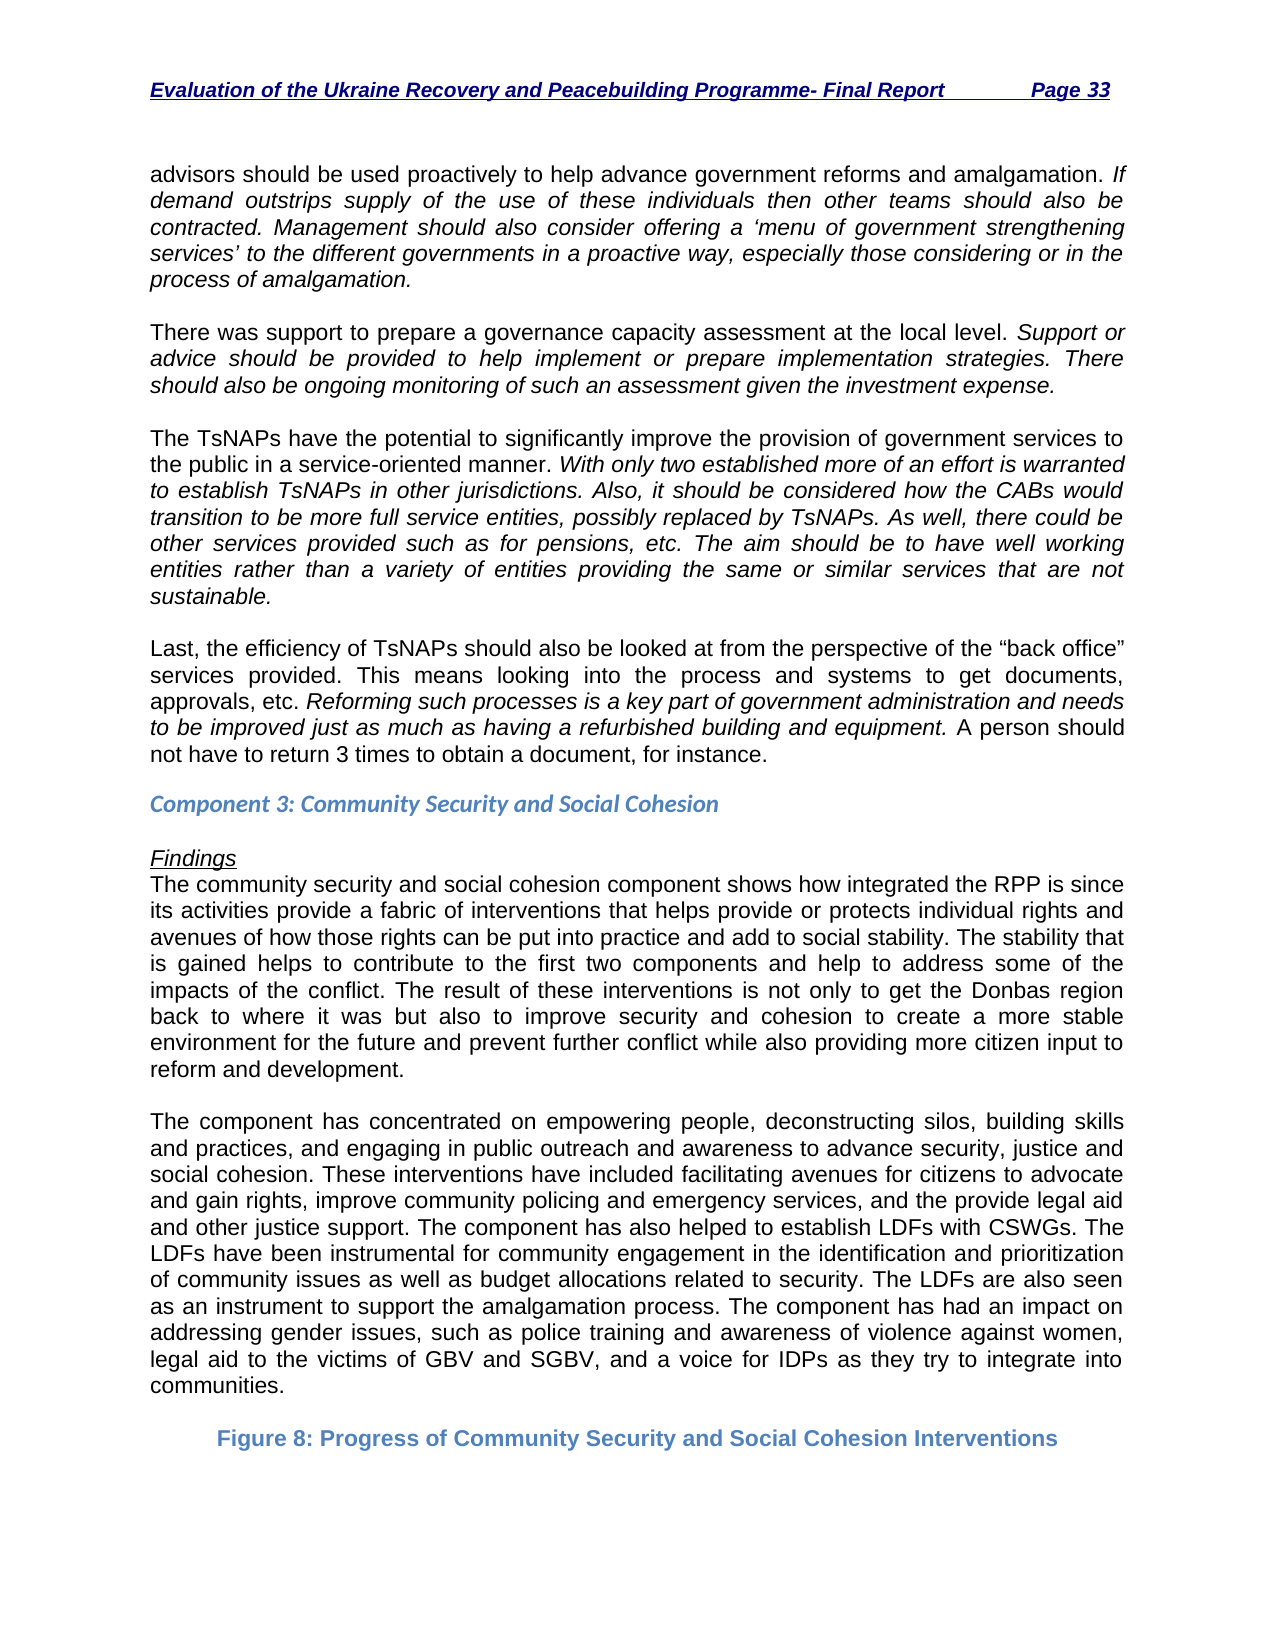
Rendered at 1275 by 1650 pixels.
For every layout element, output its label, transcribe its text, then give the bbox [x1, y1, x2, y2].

text Last, the efficiency of TsNAPs should also be looked at from the perspective of the “back office” services provided. This means looking into the process and systems to get documents, approvals, etc. Reforming such processes is a key part of government administration and needs to be improved just as much as having a refurbished building and equipment. A person should not have to return 3 times to obtain a document, for instance. [150, 635, 1125, 767]
text There was support to prepare a governance capacity assessment at the local level. Support or advice should be provided to help implement or prepare implementation strategies. There should also be ongoing monitoring of such an assessment given the investment expense. [150, 319, 1125, 398]
subtitle Component 3: Community Security and Social Cohesion [150, 788, 1125, 818]
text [150, 161, 1125, 293]
text The community security and social cohesion component shows how integrated the RPP is since its activities provide a fabric of interventions that helps provide or protects individual rights and avenues of how those rights can be put into practice and add to social stability. The stability that is gained helps to contribute to the first two components and help to address some of the impacts of the conflict. The result of these interventions is not only to get the Donbas region back to where it was but also to improve security and cohesion to create a more stable environment for the future and prevent further conflict while also providing more citizen input to reform and development. [150, 871, 1125, 1082]
text Figure 8: Progress of Community Security and Social Cohesion Interventions [150, 1424, 1125, 1451]
text The TsNAPs have the potential to significantly improve the provision of government services to the public in a service-oriented manner. With only two established more of an effort is warranted to establish TsNAPs in other jurisdictions. Also, it should be considered how the CABs would transition to be more full service entities, possibly replaced by TsNAPs. As well, there could be other services provided such as for pensions, etc. The aim should be to have well working entities rather than a variety of entities providing the same or similar services that are not sustainable. [150, 424, 1125, 609]
text Findings [150, 845, 1125, 871]
text The component has concentrated on empowering people, deconstructing silos, building skills and practices, and engaging in public outreach and awareness to advance security, justice and social cohesion. These interventions have included facilitating avenues for citizens to advocate and gain rights, improve community policing and emergency services, and the provide legal aid and other justice support. The component has also helped to establish LDFs with CSWGs. The LDFs have been instrumental for community engagement in the identification and prioritization of community issues as well as budget allocations related to security. The LDFs are also seen as an instrument to support the amalgamation process. The component has had an impact on addressing gender issues, such as police training and awareness of violence against women, legal aid to the victims of GBV and SGBV, and a voice for IDPs as they try to integrate into communities. [150, 1108, 1125, 1398]
